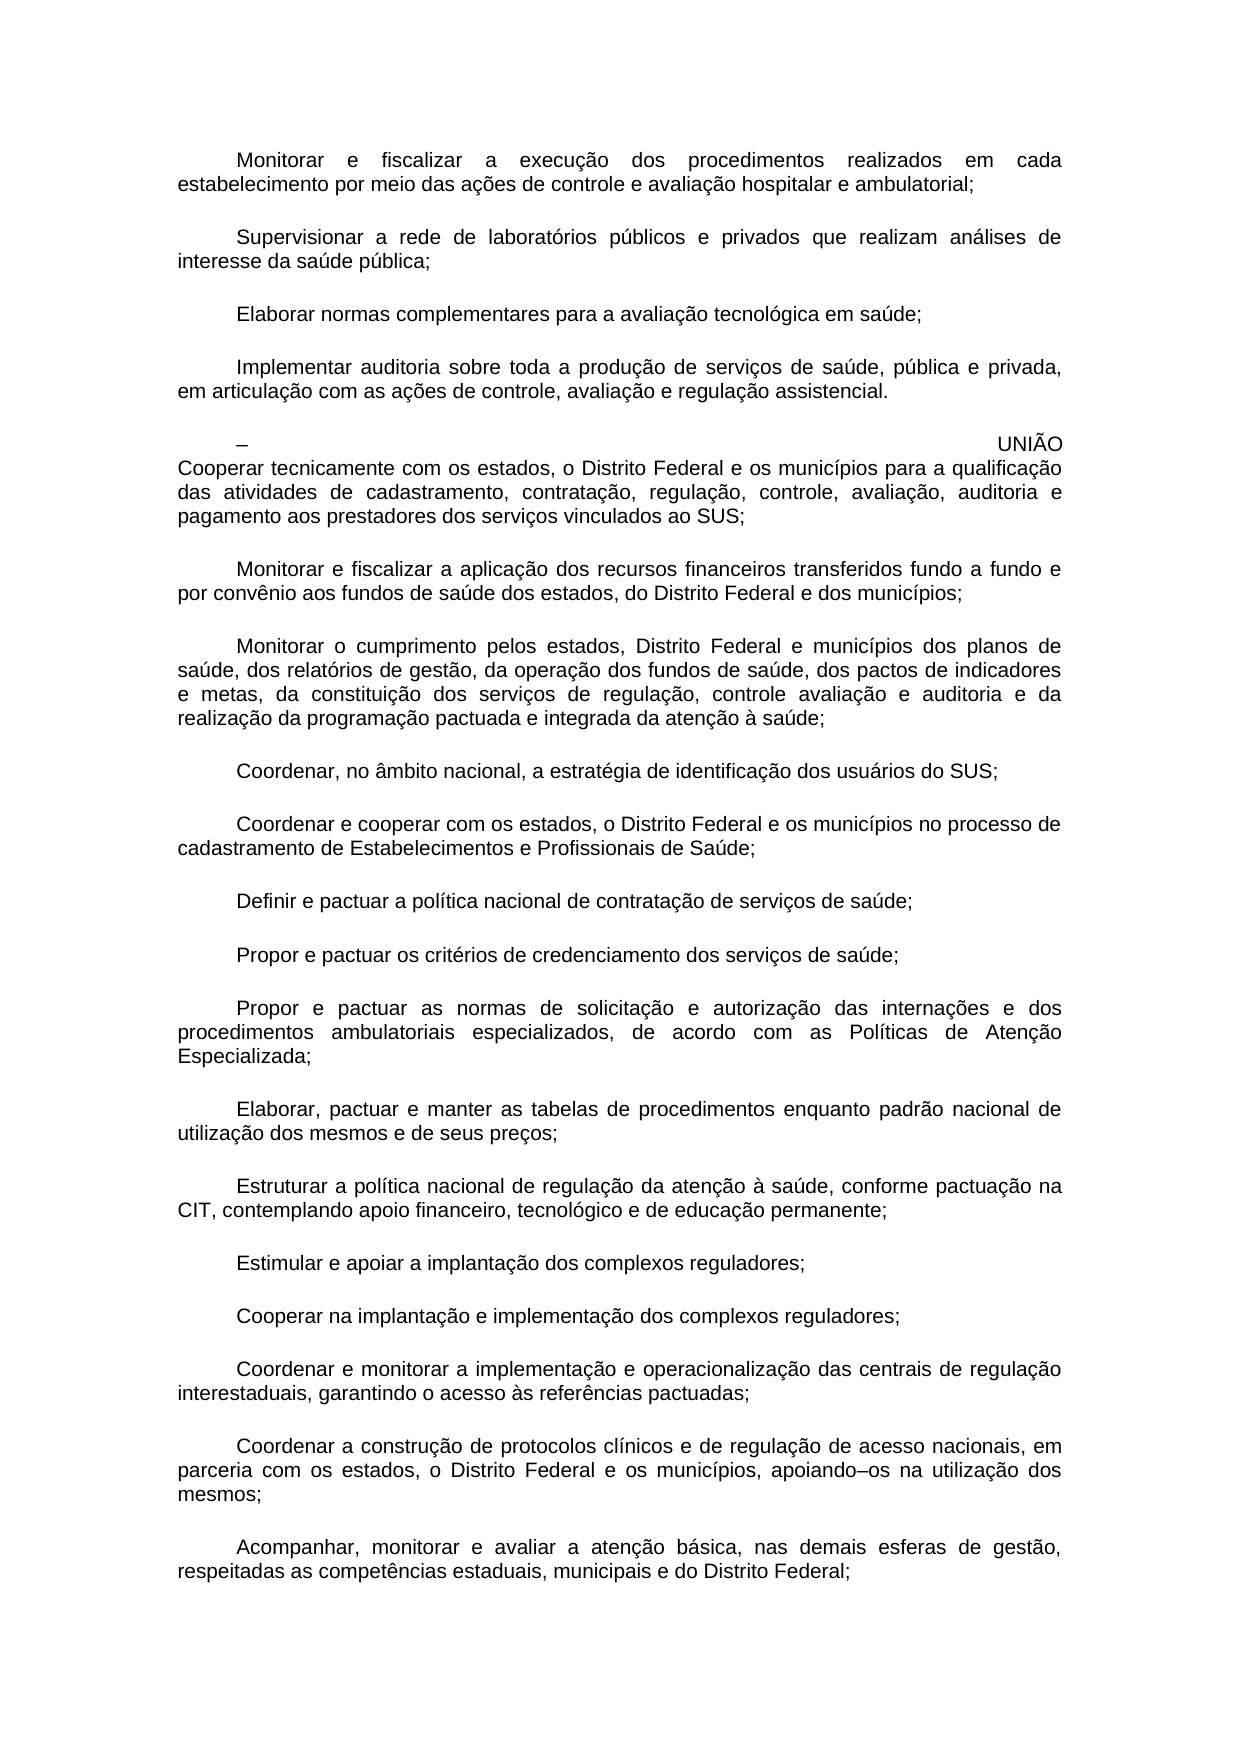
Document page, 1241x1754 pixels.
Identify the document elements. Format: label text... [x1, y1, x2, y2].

text Propor e pactuar os critérios de credenciamento dos serviços de saúde; [177, 942, 1063, 966]
text Propor e pactuar as normas de solicitação e autorização das internações e dos procedimentos ambulatoriais especializados, de acordo com as Políticas de Atenção Especializada; [177, 996, 1063, 1067]
text Elaborar normas complementares para a avaliação tecnológica em saúde; [177, 302, 1063, 326]
text Coordenar e monitorar a implementação e operacionalização das centrais de regulação interestaduais, garantindo o acesso às referências pactuadas; [177, 1357, 1063, 1405]
text Supervisionar a rede de laboratórios públicos e privados que realizam análises de interesse da saúde pública; [177, 225, 1063, 273]
text Monitorar o cumprimento pelos estados, Distrito Federal e municípios dos planos de saúde, dos relatórios de gestão, da operação dos fundos de saúde, dos pactos de indicadores e metas, da constituição dos serviços de regulação, controle avaliação e auditoria e da realização da programação pactuada e integrada da atenção à saúde; [177, 634, 1063, 730]
text Acompanhar, monitorar e avaliar a atenção básica, nas demais esferas de gestão, respeitadas as competências estaduais, municipais e do Distrito Federal; [177, 1535, 1063, 1583]
text Coordenar e cooperar com os estados, o Distrito Federal e os municípios no processo de cadastramento de Estabelecimentos e Profissionais de Saúde; [177, 812, 1063, 860]
text Monitorar e fiscalizar a execução dos procedimentos realizados em cada estabelecimento por meio das ações de controle e avaliação hospitalar e ambulatorial; [177, 148, 1063, 196]
text Coordenar a construção de protocolos clínicos e de regulação de acesso nacionais, em parceria com os estados, o Distrito Federal e os municípios, apoiando–os na utilização dos mesmos; [177, 1434, 1063, 1506]
text Elaborar, pactuar e manter as tabelas de procedimentos enquanto padrão nacional de utilização dos mesmos e de seus preços; [177, 1097, 1063, 1144]
text Estimular e apoiar a implantação dos complexos reguladores; [177, 1251, 1063, 1275]
text Definir e pactuar a política nacional de contratação de serviços de saúde; [177, 889, 1063, 913]
text Coordenar, no âmbito nacional, a estratégia de identificação dos usuários do SUS; [177, 759, 1063, 783]
text Implementar auditoria sobre toda a produção de serviços de saúde, pública e privada, em articulação com as ações de controle, avaliação e regulação assistencial. [177, 355, 1063, 403]
text Monitorar e fiscalizar a aplicação dos recursos financeiros transferidos fundo a fundo e por convênio aos fundos de saúde dos estados, do Distrito Federal e dos municípios; [177, 557, 1063, 605]
text Estruturar a política nacional de regulação da atenção à saúde, conforme pactuação na CIT, contemplando apoio financeiro, tecnológico e de educação permanente; [177, 1174, 1063, 1222]
text – UNIÃO Cooperar tecnicamente com os estados, o Distrito Federal e os municípios para a qualificação das atividades de cadastramento, contratação, regulação, controle, avaliação, auditoria e pagamento aos prestadores dos serviços vinculados ao SUS; [177, 432, 1063, 528]
text Cooperar na implantação e implementação dos complexos reguladores; [177, 1304, 1063, 1328]
